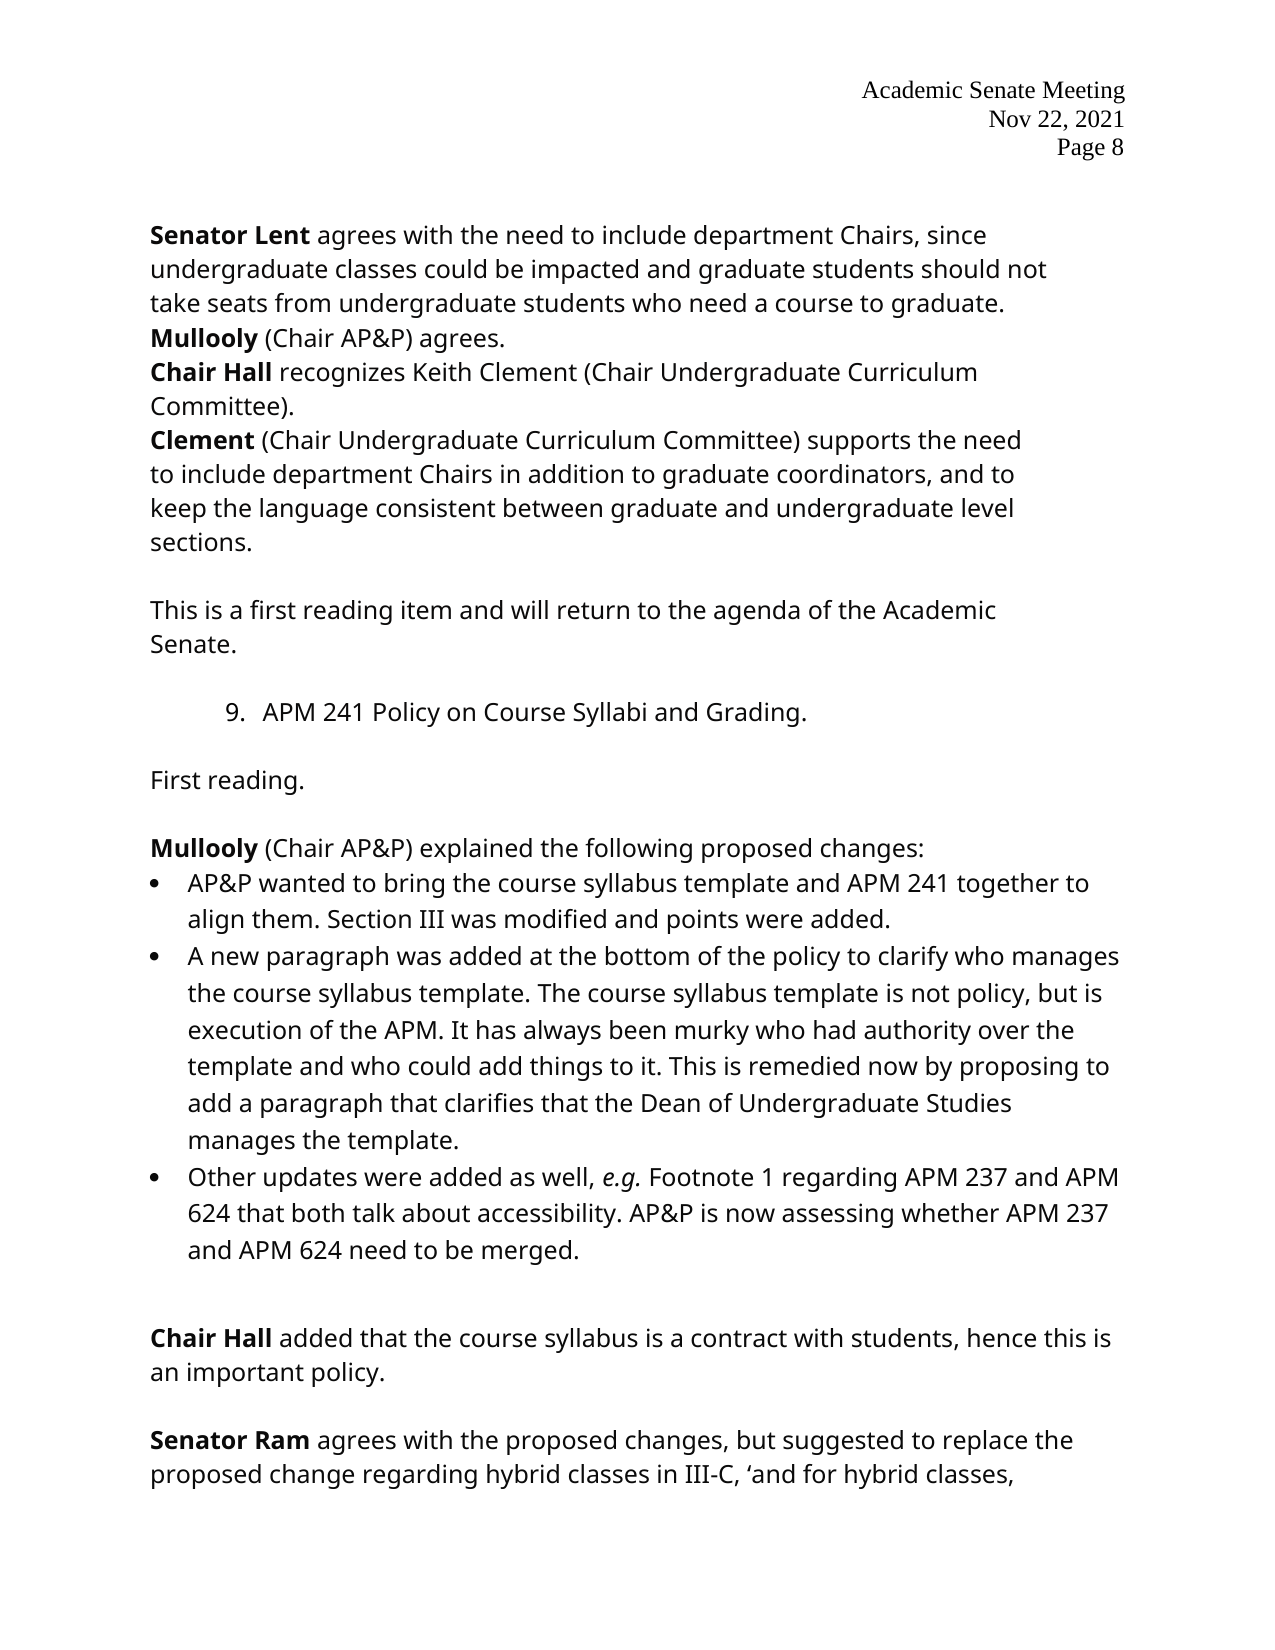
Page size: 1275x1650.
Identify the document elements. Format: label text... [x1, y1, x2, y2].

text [150, 1423, 1125, 1491]
list AP&P wanted to bring the course syllabus template and APM 241 together to align them. Section III was modified and points were added. [150, 865, 1125, 936]
list Other updates were added as well, e.g. Footnote 1 regarding APM 237 and APM 624 that both talk about accessibility. AP&P is now assessing whether APM 237 and APM 624 need to be merged. [150, 1159, 1125, 1267]
text Mullooly (Chair AP&P) explained the following proposed changes: [150, 831, 1125, 865]
text This is a first reading item and will return to the agenda of the Academic Senate. [150, 593, 1050, 661]
list A new paragraph was added at the bottom of the policy to clarify who manages the course syllabus template. The course syllabus template is not policy, but is execution of the APM. It has always been murky who had authority over the template and who could add things to it. This is remedied now by proposing to add a paragraph that clarifies that the Dean of Undergraduate Studies manages the template. [150, 939, 1125, 1157]
text Clement (Chair Undergraduate Curriculum Committee) supports the need to include department Chairs in addition to graduate coordinators, and to keep the language consistent between graduate and undergraduate level sections. [150, 422, 1050, 559]
list APM 241 Policy on Course Syllabi and Grading. [225, 695, 1050, 729]
text First reading. [150, 763, 1125, 797]
text Chair Hall added that the course syllabus is a contract with students, hence this is an important policy. [150, 1320, 1125, 1388]
text Senator Lent agrees with the need to include department Chairs, since undergraduate classes could be impacted and graduate students should not take seats from undergraduate students who need a course to graduate. [150, 218, 1050, 320]
text Mullooly (Chair AP&P) agrees. [150, 320, 1050, 354]
text Chair Hall recognizes Keith Clement (Chair Undergraduate Curriculum Committee). [150, 354, 1050, 422]
